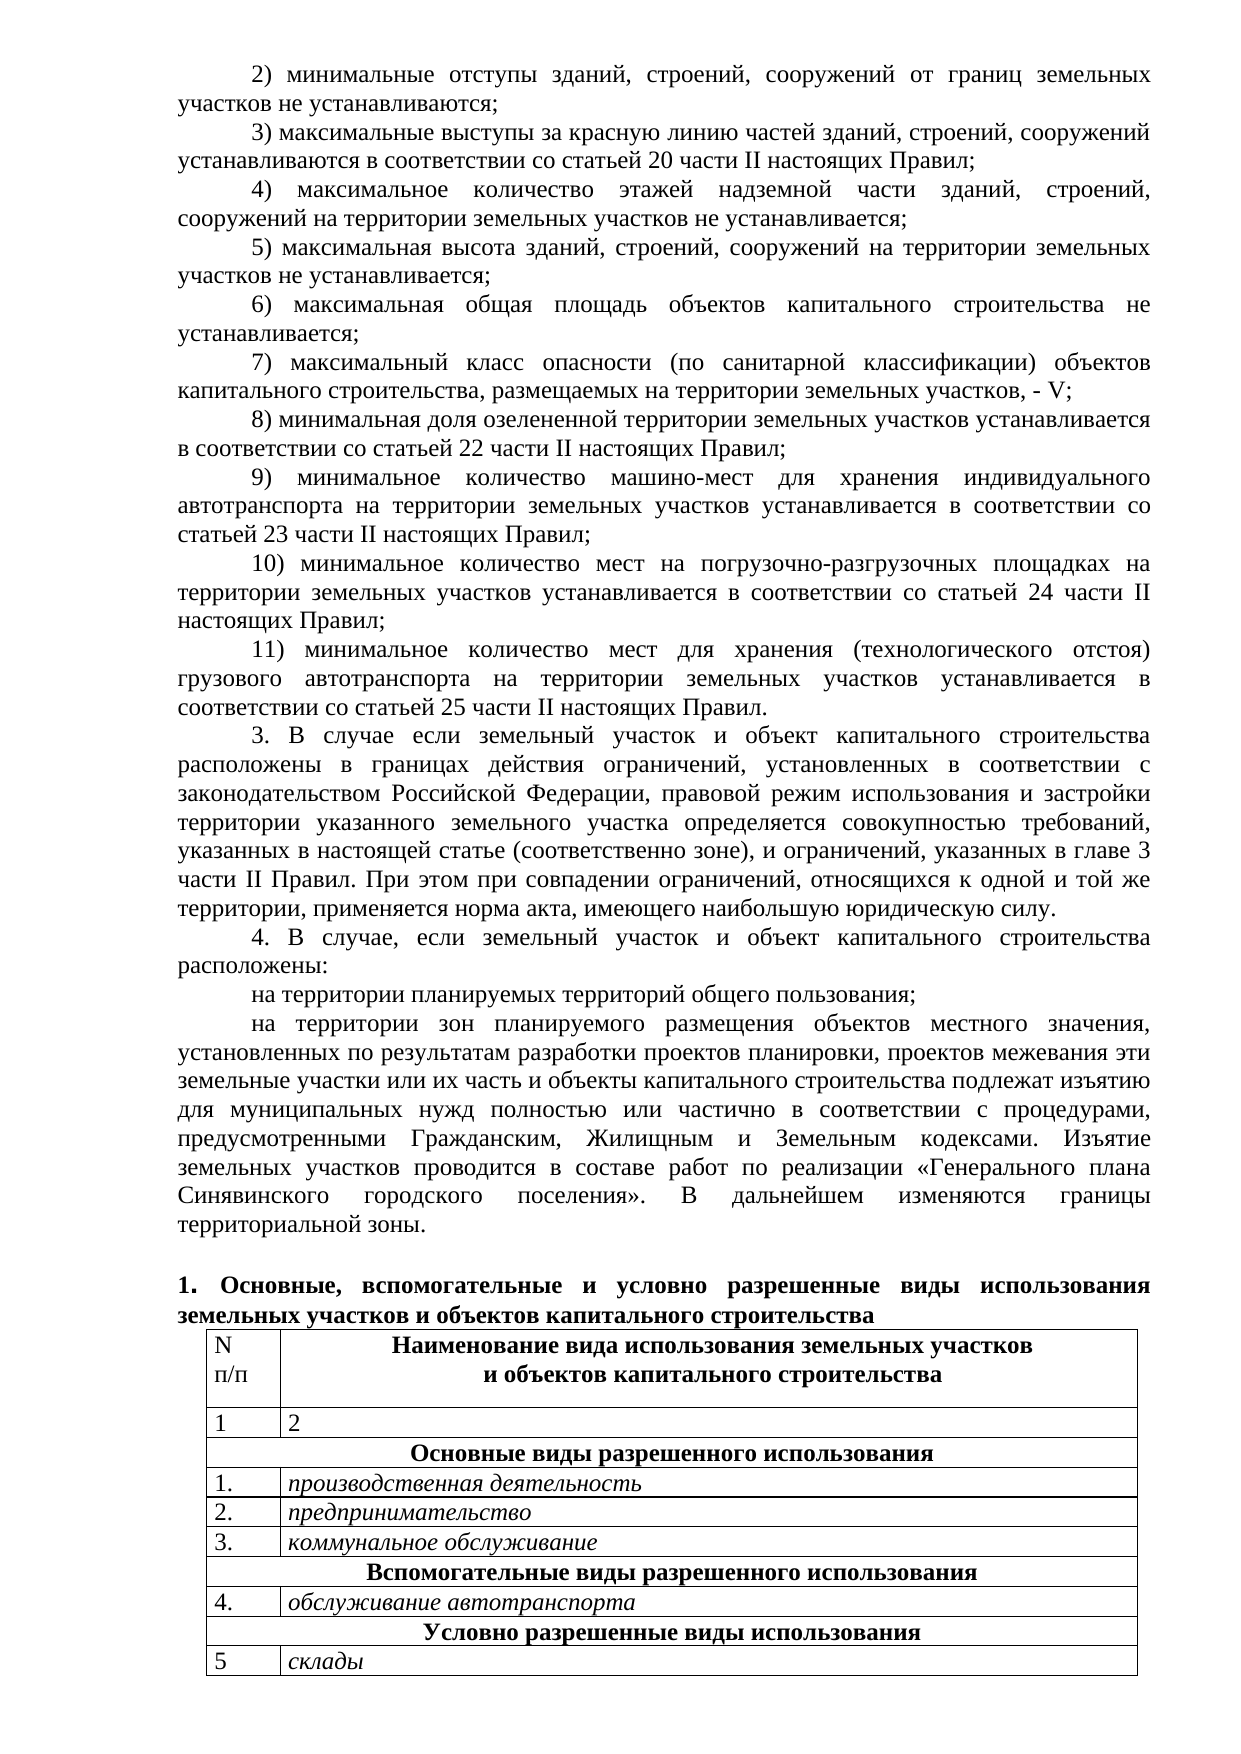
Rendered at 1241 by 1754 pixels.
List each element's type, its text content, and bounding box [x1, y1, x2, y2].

text 3) максимальные выступы за красную линию частей зданий, строений, сооружений устанавливаются в соответствии со статьей 20 части II настоящих Правил; [177, 117, 1152, 174]
table_cell 3. [207, 1527, 280, 1556]
text 5) максимальная высота зданий, строений, сооружений на территории земельных участков не устанавливается; [177, 232, 1152, 289]
text 1. Основные, вспомогательные и условно разрешенные виды использования земельных участков и объектов капитального строительства [177, 1267, 1152, 1329]
table_header Наименование вида использования земельных участков и объектов капитального строительства [281, 1330, 1137, 1407]
text 11) минимальное количество мест для хранения (технологического отстоя) грузового автотранспорта на территории земельных участков устанавливается в соответствии со статьей 25 части II настоящих Правил. [177, 634, 1152, 720]
table_cell Основные виды разрешенного использования [207, 1438, 1137, 1467]
table_cell 2. [207, 1498, 280, 1526]
text 7) максимальный класс опасности (по санитарной классификации) объектов капитального строительства, размещаемых на территории земельных участков, - V; [177, 347, 1152, 404]
table_cell предпринимательство [281, 1498, 1137, 1526]
table_cell производственная деятельность [281, 1468, 1137, 1496]
table_cell склады [281, 1646, 1137, 1675]
text 2) минимальные отступы зданий, строений, сооружений от границ земельных участков не устанавливаются; [177, 59, 1152, 117]
text 8) минимальная доля озелененной территории земельных участков устанавливается в соответствии со статьей 22 части II настоящих Правил; [177, 404, 1152, 462]
table_cell Условно разрешенные виды использования [207, 1617, 1137, 1645]
table_cell 5 [207, 1646, 280, 1675]
text 9) минимальное количество машино-мест для хранения индивидуального автотранспорта на территории земельных участков устанавливается в соответствии со статьей 23 части II настоящих Правил; [177, 462, 1152, 548]
text 10) минимальное количество мест на погрузочно-разгрузочных площадках на территории земельных участков устанавливается в соответствии со статьей 24 части II настоящих Правил; [177, 548, 1152, 634]
table_header N п/п [207, 1330, 280, 1407]
text 3. В случае если земельный участок и объект капитального строительства расположены в границах действия ограничений, установленных в соответствии с законодательством Российской Федерации, правовой режим использования и застройки территории указанного земельного участка определяется совокупностью требований, указанных в настоящей статье (соответственно зоне), и ограничений, указанных в главе 3 части II Правил. При этом при совпадении ограничений, относящихся к одной и той же территории, применяется норма акта, имеющего наибольшую юридическую силу. [177, 720, 1152, 922]
text 6) максимальная общая площадь объектов капитального строительства не устанавливается; [177, 289, 1152, 347]
table_cell обслуживание автотранспорта [281, 1587, 1137, 1616]
table_cell коммунальное обслуживание [281, 1527, 1137, 1556]
table_cell Вспомогательные виды разрешенного использования [207, 1557, 1137, 1586]
text 4) максимальное количество этажей надземной части зданий, строений, сооружений на территории земельных участков не устанавливается; [177, 174, 1152, 232]
text на территории зон планируемого размещения объектов местного значения, установленных по результатам разработки проектов планировки, проектов межевания эти земельные участки или их часть и объекты капитального строительства подлежат изъятию для муниципальных нужд полностью или частично в соответствии с процедурами, предусмотренными Гражданским, Жилищным и Земельным кодексами. Изъятие земельных участков проводится в составе работ по реализации «Генерального плана Синявинского городского поселения». В дальнейшем изменяются границы территориальной зоны. [177, 1008, 1152, 1238]
table_cell 4. [207, 1587, 280, 1616]
text на территории планируемых территорий общего пользования; [177, 979, 1152, 1008]
table_cell 1. [207, 1468, 280, 1496]
table_cell 1 [207, 1408, 280, 1437]
table_cell 2 [281, 1408, 1137, 1437]
text 4. В случае, если земельный участок и объект капитального строительства расположены: [177, 922, 1152, 979]
